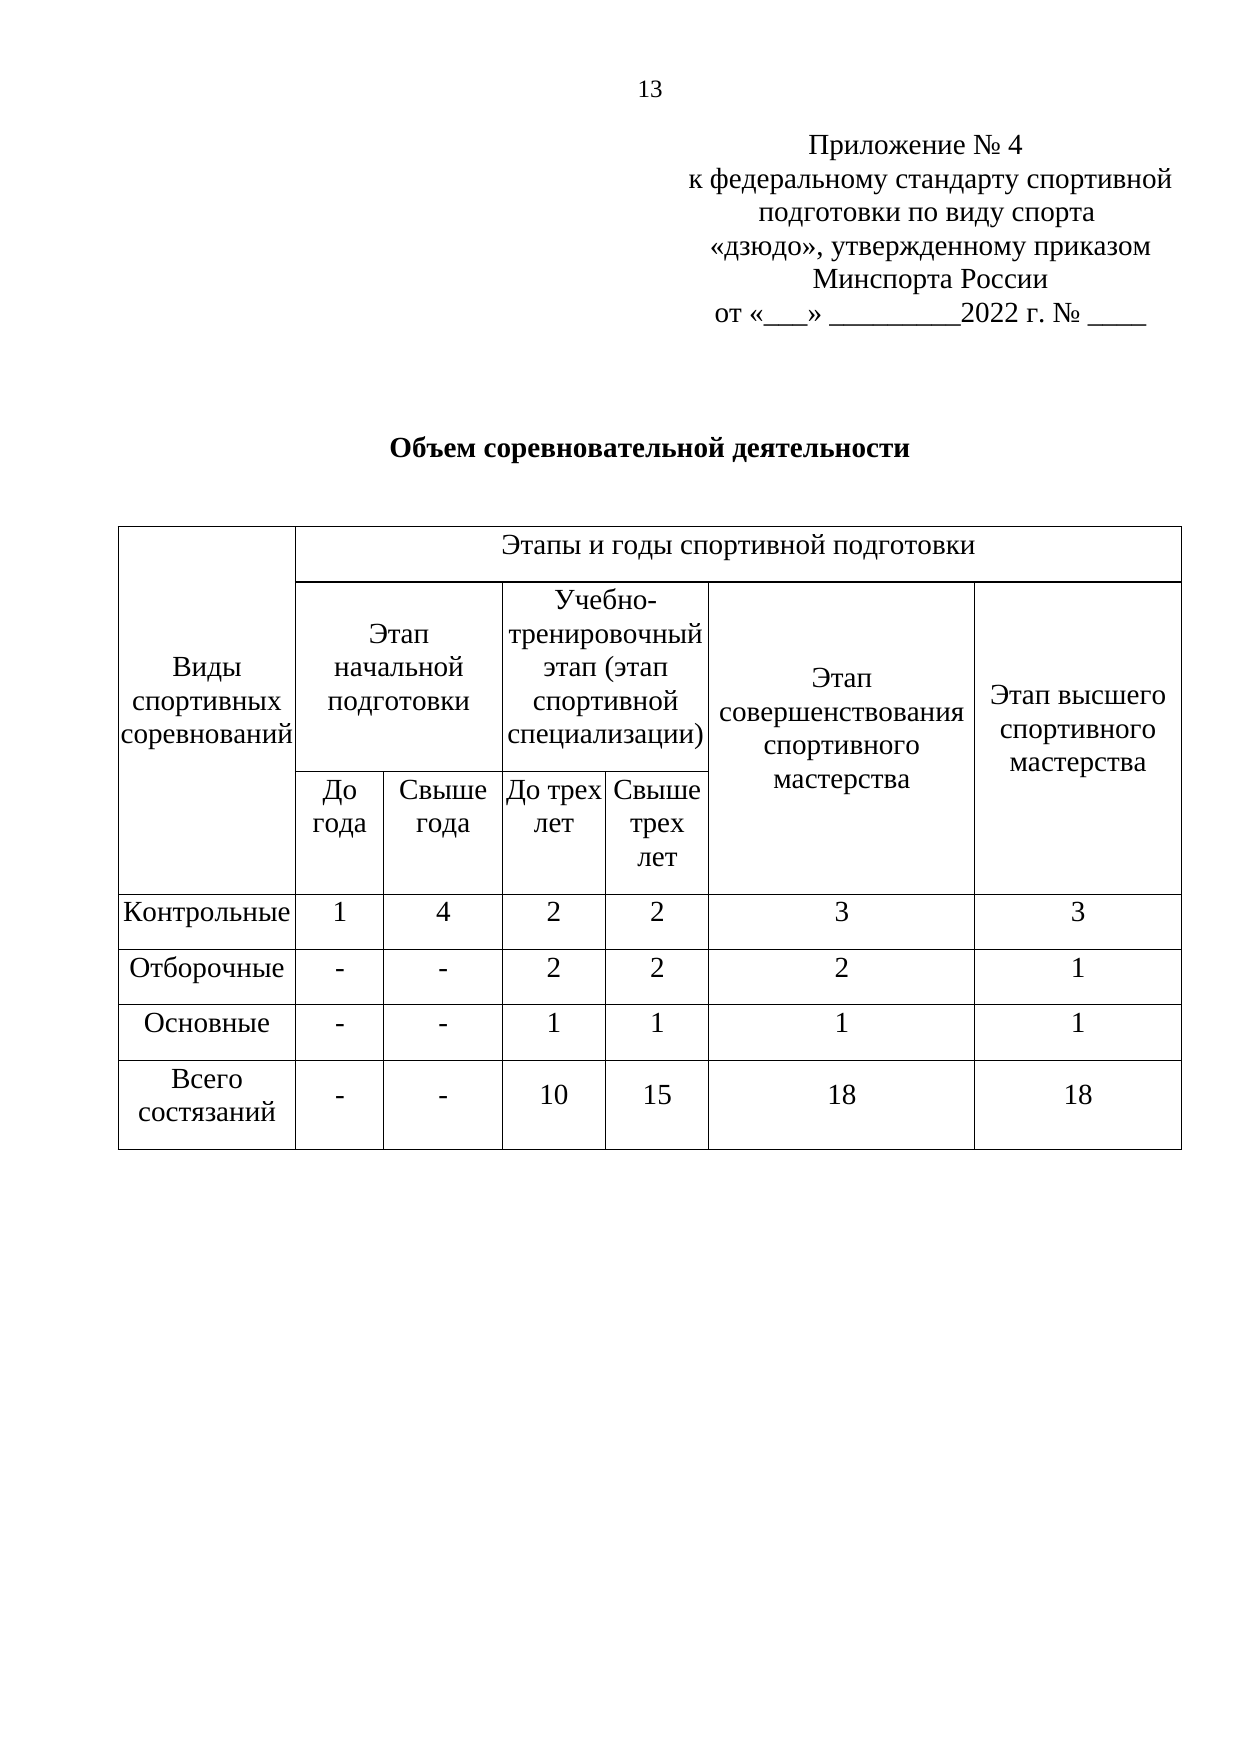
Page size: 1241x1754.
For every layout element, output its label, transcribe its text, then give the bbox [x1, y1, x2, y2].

table_cell - [296, 1061, 383, 1149]
table_cell 2 [606, 895, 708, 949]
text Приложение № 4 [650, 127, 1181, 161]
table_cell - [384, 1061, 502, 1149]
text от «___» _________2022 г. № ____ [679, 295, 1181, 328]
table_cell - [384, 950, 502, 1004]
table_cell 2 [503, 950, 605, 1004]
table_cell Основные [119, 1005, 295, 1060]
table_cell 1 [503, 1005, 605, 1060]
table_cell 18 [975, 1061, 1181, 1149]
text Объем соревновательной деятельности [118, 430, 1181, 463]
table_cell 2 [503, 895, 605, 949]
table_cell 4 [384, 895, 502, 949]
table_cell 18 [709, 1061, 974, 1149]
table_cell Этап высшего спортивного мастерства [975, 583, 1181, 893]
table_cell До года [296, 772, 383, 893]
table_cell Этап начальной подготовки [296, 583, 502, 771]
table_cell 1 [606, 1005, 708, 1060]
text к федеральному стандарту спортивной подготовки по виду спорта «дзюдо», утвержденному приказом Минспорта России [679, 161, 1181, 295]
table_header Этапы и годы спортивной подготовки [296, 527, 1181, 581]
table_cell 10 [503, 1061, 605, 1149]
table_cell Учебно- тренировочный этап (этап спортивной специализации) [503, 583, 708, 771]
table_cell Всего состязаний [119, 1061, 295, 1149]
table_cell Отборочные [119, 950, 295, 1004]
table_header Виды спортивных соревнований [119, 527, 295, 893]
table_cell 1 [296, 895, 383, 949]
table_cell 15 [606, 1061, 708, 1149]
table_cell 2 [606, 950, 708, 1004]
table_cell 1 [975, 950, 1181, 1004]
table_cell 3 [709, 895, 974, 949]
table_cell Контрольные [119, 895, 295, 949]
table_cell 1 [975, 1005, 1181, 1060]
table_cell Свыше года [384, 772, 502, 893]
table_cell 2 [709, 950, 974, 1004]
table_cell - [384, 1005, 502, 1060]
table_cell - [296, 950, 383, 1004]
table_cell До трех лет [503, 772, 605, 893]
table_cell - [296, 1005, 383, 1060]
table_cell 3 [975, 895, 1181, 949]
table_cell Свыше трех лет [606, 772, 708, 893]
table_cell Этап совершенствования спортивного мастерства [709, 583, 974, 893]
table_cell 1 [709, 1005, 974, 1060]
